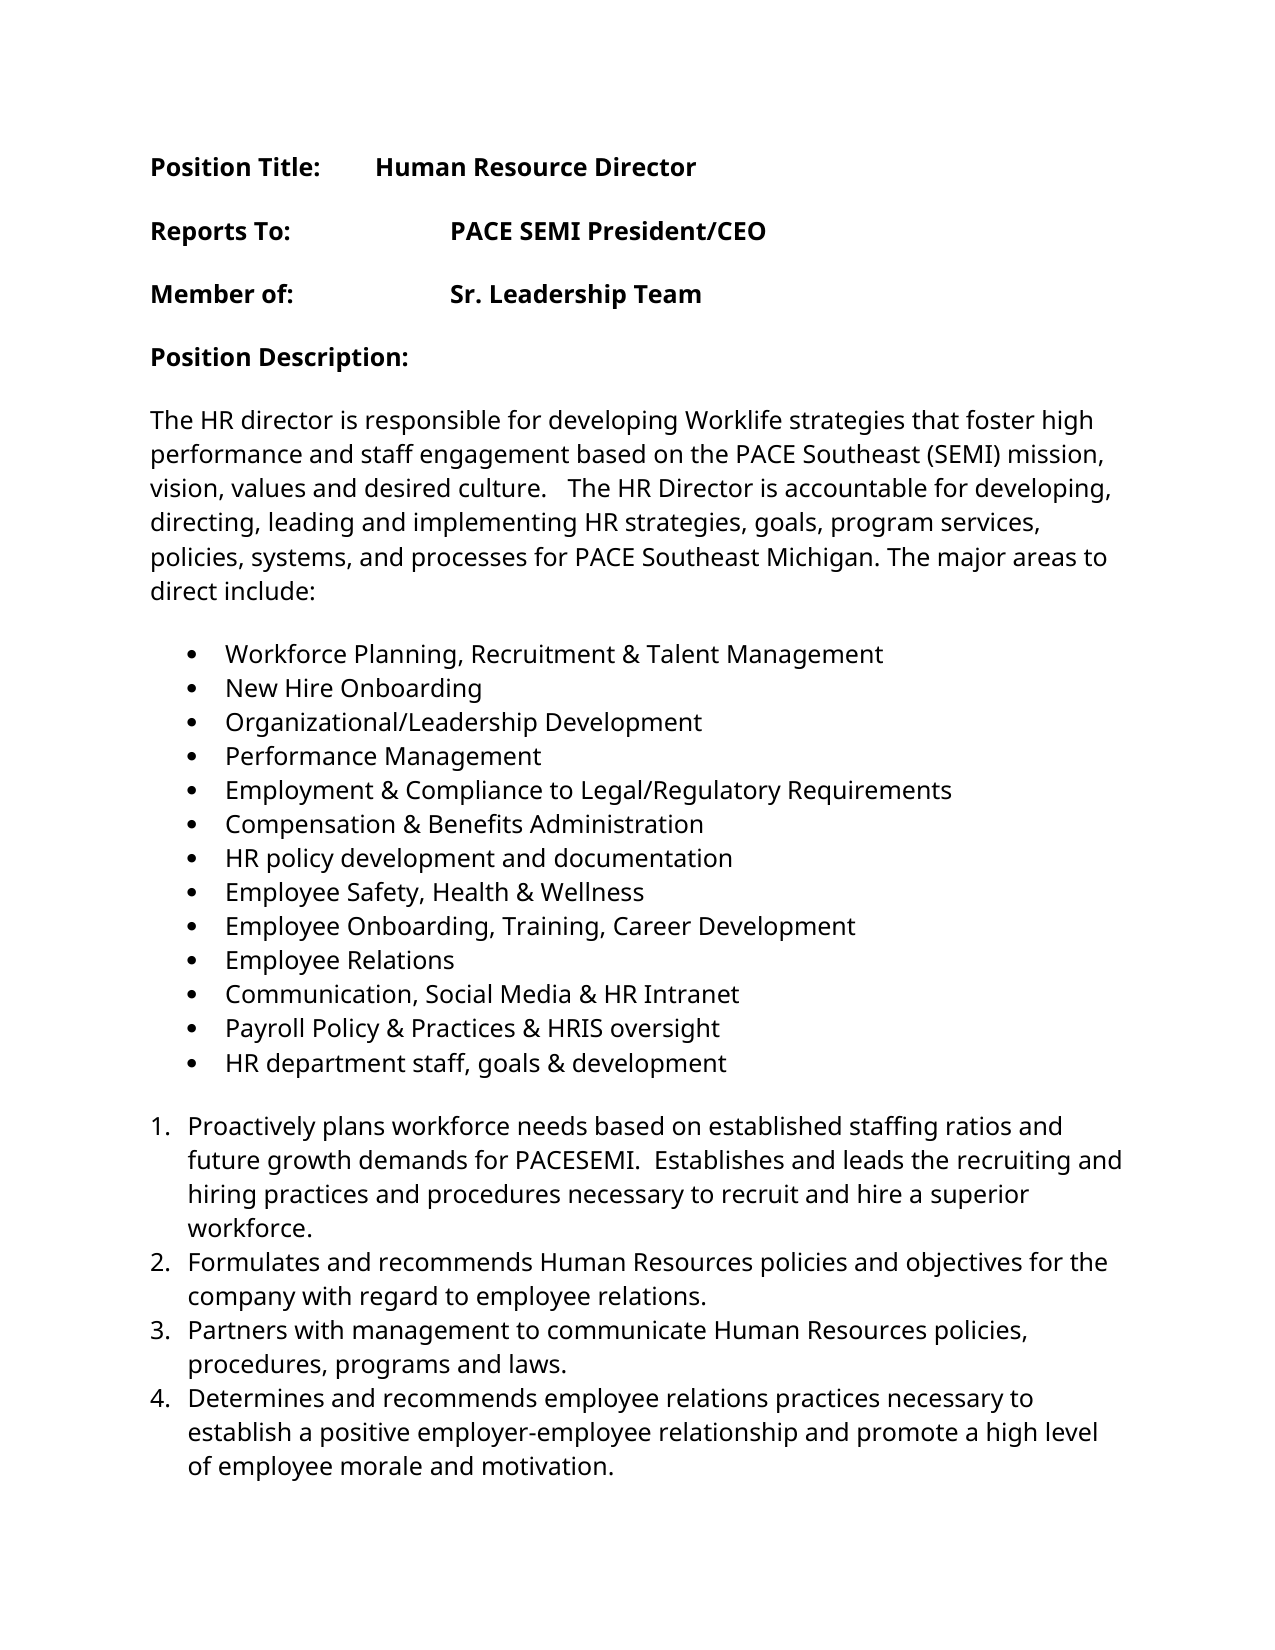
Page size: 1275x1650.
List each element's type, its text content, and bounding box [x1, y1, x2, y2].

text Position Title: Human Resource Director [150, 150, 1125, 184]
list Performance Management [187, 739, 1125, 773]
list Payroll Policy & Practices & HRIS oversight [187, 1011, 1125, 1045]
text The HR director is responsible for developing Worklife strategies that foster high performance and staff engagement based on the PACE Southeast (SEMI) mission, vision, values and desired culture. The HR Director is accountable for developing, directing, leading and implementing HR strategies, goals, program services, policies, systems, and processes for PACE Southeast Michigan. The major areas to direct include: [150, 403, 1125, 607]
text Position Description: [150, 340, 1125, 374]
list HR department staff, goals & development [187, 1045, 1125, 1079]
list Compensation & Benefits Administration [187, 807, 1125, 841]
list Partners with management to communicate Human Resources policies, procedures, programs and laws. [150, 1313, 1125, 1381]
list Employee Safety, Health & Wellness [187, 875, 1125, 909]
list Formulates and recommends Human Resources policies and objectives for the company with regard to employee relations. [150, 1245, 1125, 1313]
text Member of: Sr. Leadership Team [150, 276, 1125, 311]
list Proactively plans workforce needs based on established staffing ratios and future growth demands for PACESEMI. Establishes and leads the recruiting and hiring practices and procedures necessary to recruit and hire a superior workforce. [150, 1108, 1125, 1245]
list HR policy development and documentation [187, 841, 1125, 875]
list Workforce Planning, Recruitment & Talent Management [187, 636, 1125, 671]
list Communication, Social Media & HR Intranet [187, 977, 1125, 1011]
text Reports To: PACE SEMI President/CEO [150, 213, 1125, 247]
list Employee Onboarding, Training, Career Development [187, 909, 1125, 943]
list Employee Relations [187, 943, 1125, 977]
list Determines and recommends employee relations practices necessary to establish a positive employer-employee relationship and promote a high level of employee morale and motivation. [150, 1381, 1125, 1483]
list New Hire Onboarding [187, 671, 1125, 704]
list Organizational/Leadership Development [187, 704, 1125, 739]
list Employment & Compliance to Legal/Regulatory Requirements [187, 773, 1125, 807]
